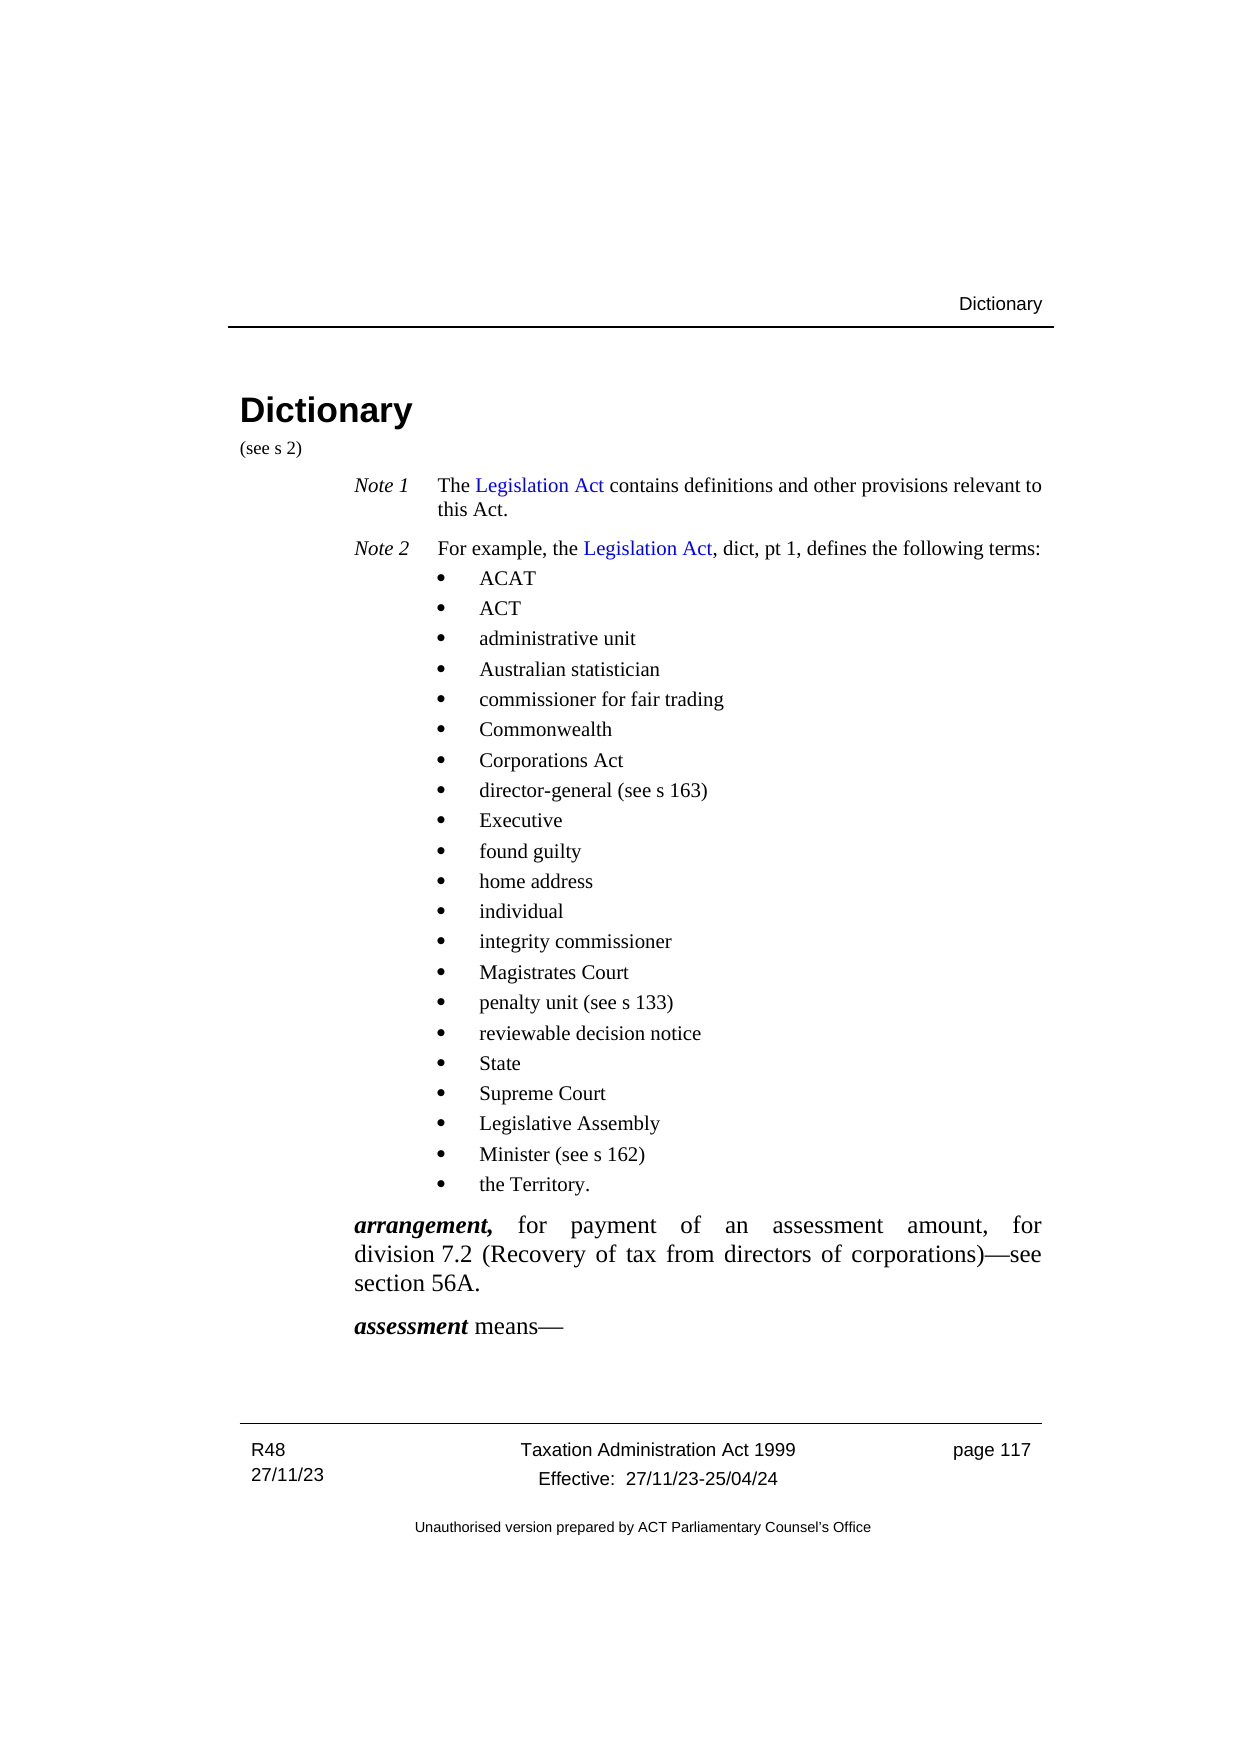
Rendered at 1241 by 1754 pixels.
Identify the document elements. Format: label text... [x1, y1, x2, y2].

text  Legislative Assembly [437, 1111, 1042, 1135]
text  Magistrates Court [437, 960, 1042, 984]
text  Corporations Act [437, 748, 1042, 772]
text  Executive [437, 808, 1042, 832]
text arrangement, for payment of an assessment amount, for division 7.2 (Recovery of tax from directors of corporations)—see section 56A. [354, 1211, 1042, 1297]
text  home address [437, 869, 1042, 893]
text  Supreme Court [437, 1081, 1042, 1105]
text  found guilty [437, 838, 1042, 863]
text  director-general (see s 163) [437, 778, 1042, 802]
text  administrative unit [437, 626, 1042, 650]
text (see s 2) [239, 437, 1042, 458]
text  Minister (see s 162) [437, 1142, 1042, 1166]
text  Commonwealth [437, 717, 1042, 741]
text  commissioner for fair trading [437, 687, 1042, 711]
text  reviewable decision notice [437, 1020, 1042, 1044]
text Note 2 For example, the Legislation Act, dict, pt 1, defines the following terms: [354, 535, 1042, 559]
text  the Territory. [437, 1172, 1042, 1196]
text  ACAT [437, 566, 1042, 590]
text  State [437, 1051, 1042, 1075]
text  penalty unit (see s 133) [437, 990, 1042, 1014]
text  integrity commissioner [437, 929, 1042, 953]
text Note 1 The Legislation Act contains definitions and other provisions relevant to this Act. [354, 473, 1042, 521]
subtitle Dictionary [239, 389, 1042, 430]
text  Australian statistician [437, 657, 1042, 681]
text assessment means— [354, 1311, 1042, 1340]
text  individual [437, 899, 1042, 923]
text  ACT [437, 596, 1042, 620]
